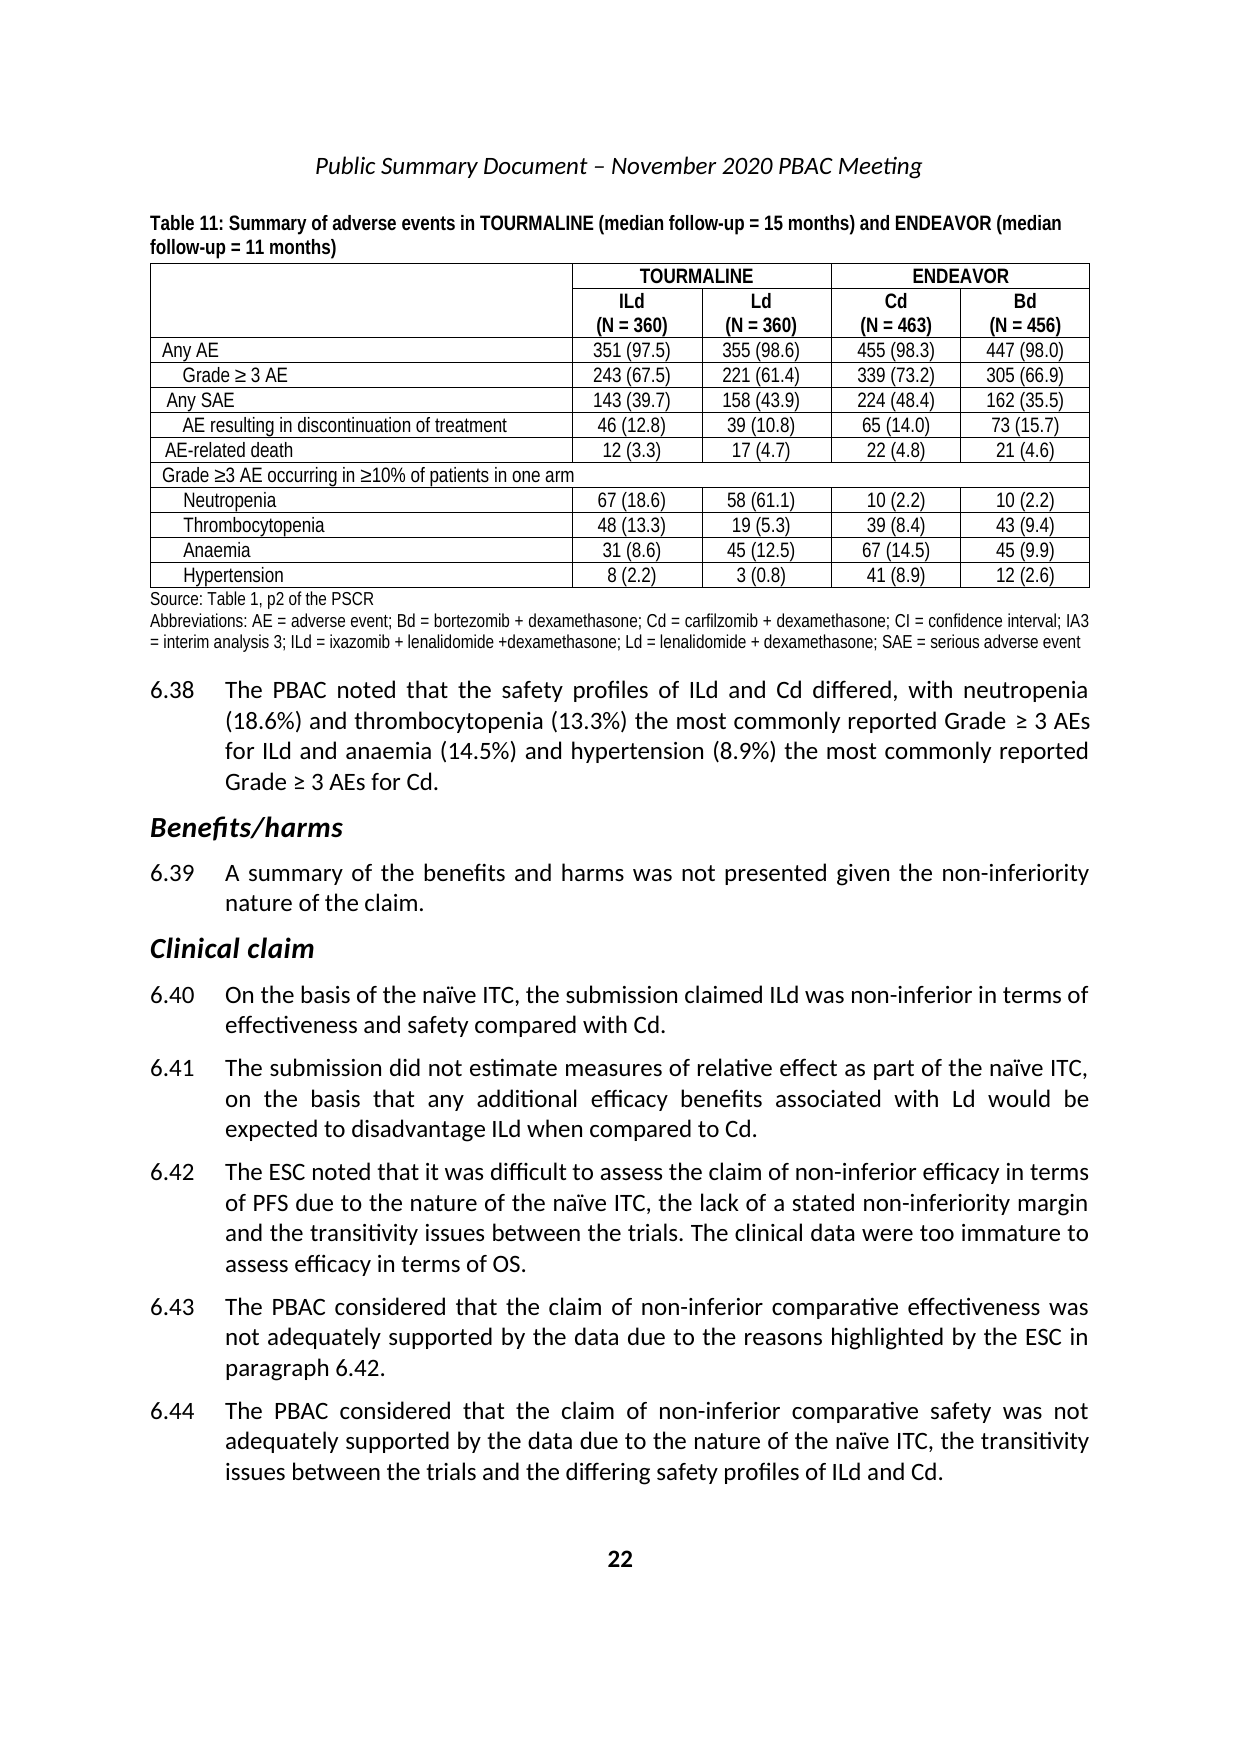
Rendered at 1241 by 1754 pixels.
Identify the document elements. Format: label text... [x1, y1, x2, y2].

table_cell 67 (14.5) [832, 538, 960, 562]
table_header TOURMALINE [573, 264, 831, 288]
table_cell 162 (35.5) [961, 388, 1089, 412]
table_cell 8 (2.2) [573, 563, 702, 587]
table_cell AE resulting in discontinuation of treatment [151, 413, 572, 437]
subtitle Table 11: Summary of adverse events in TOURMALINE (median follow-up = 15 months) and ENDEAVOR (median follow-up = 11 months) [150, 211, 1090, 259]
table_cell 339 (73.2) [832, 363, 960, 387]
table_cell 22 (4.8) [832, 438, 960, 462]
table_cell 43 (9.4) [961, 513, 1089, 537]
table_cell 39 (8.4) [832, 513, 960, 537]
table_cell 351 (97.5) [573, 338, 702, 362]
table_cell 158 (43.9) [703, 388, 831, 412]
table_cell 45 (12.5) [703, 538, 831, 562]
table_cell 48 (13.3) [573, 513, 702, 537]
table_cell 41 (8.9) [832, 563, 960, 587]
table_cell 447 (98.0) [961, 338, 1089, 362]
table_cell Any SAE [151, 388, 572, 412]
table_cell 221 (61.4) [703, 363, 831, 387]
text The submission did not estimate measures of relative effect as part of the naïve ITC, on the basis that any additional efficacy benefits associated with Ld would be expected to disadvantage ILd when compared to Cd. [150, 1052, 1090, 1144]
table_cell 67 (18.6) [573, 488, 702, 512]
subtitle Benefits/harms [150, 809, 1090, 844]
table_cell 58 (61.1) [703, 488, 831, 512]
subtitle Clinical claim [150, 931, 1090, 966]
table_cell 143 (39.7) [573, 388, 702, 412]
table_cell Bd (N = 456) [961, 289, 1089, 337]
table_cell 19 (5.3) [703, 513, 831, 537]
text The PBAC considered that the claim of non-inferior comparative effectiveness was not adequately supported by the data due to the reasons highlighted by the ESC in paragraph 6.42. [150, 1291, 1090, 1382]
table_cell 455 (98.3) [832, 338, 960, 362]
table_cell 243 (67.5) [573, 363, 702, 387]
table_cell 10 (2.2) [832, 488, 960, 512]
table_cell Neutropenia [151, 488, 572, 512]
table_cell 39 (10.8) [703, 413, 831, 437]
table_cell 73 (15.7) [961, 413, 1089, 437]
table_cell AE-related death [151, 438, 572, 462]
table_cell Hypertension [151, 563, 572, 587]
table_cell Grade ≥3 AE occurring in ≥10% of patients in one arm [151, 463, 1089, 487]
text A summary of the benefits and harms was not presented given the non-inferiority nature of the claim. [150, 857, 1090, 918]
text Abbreviations: AE = adverse event; Bd = bortezomib + dexamethasone; Cd = carfilzomib + dexamethasone; CI = confidence interval; IA3 = interim analysis 3; ILd = ixazomib + lenalidomide +dexamethasone; Ld = lenalidomide + dexamethasone; SAE = serious adverse event [150, 610, 1090, 653]
table_cell 355 (98.6) [703, 338, 831, 362]
table_cell 17 (4.7) [703, 438, 831, 462]
table_cell Anaemia [151, 538, 572, 562]
table_cell 12 (2.6) [961, 563, 1089, 587]
text The PBAC noted that the safety profiles of ILd and Cd differed, with neutropenia (18.6%) and thrombocytopenia (13.3%) the most commonly reported Grade ≥ 3 AEs for ILd and anaemia (14.5%) and hypertension (8.9%) the most commonly reported Grade ≥ 3 AEs for Cd. [150, 674, 1090, 796]
table_header [151, 264, 572, 337]
table_cell 65 (14.0) [832, 413, 960, 437]
table_cell Cd (N = 463) [832, 289, 960, 337]
table_cell 305 (66.9) [961, 363, 1089, 387]
table_cell 31 (8.6) [573, 538, 702, 562]
table_cell 12 (3.3) [573, 438, 702, 462]
text Source: Table 1, p2 of the PSCR [150, 588, 1090, 610]
table_cell Any AE [151, 338, 572, 362]
table_cell 224 (48.4) [832, 388, 960, 412]
table_cell Ld (N = 360) [703, 289, 831, 337]
table_cell 45 (9.9) [961, 538, 1089, 562]
table_cell Thrombocytopenia [151, 513, 572, 537]
table_cell 10 (2.2) [961, 488, 1089, 512]
table_cell 46 (12.8) [573, 413, 702, 437]
table_cell 21 (4.6) [961, 438, 1089, 462]
table_cell ILd (N = 360) [573, 289, 702, 337]
table_cell Grade ≥ 3 AE [151, 363, 572, 387]
table_header ENDEAVOR [832, 264, 1089, 288]
text The ESC noted that it was difficult to assess the claim of non-inferior efficacy in terms of PFS due to the nature of the naïve ITC, the lack of a stated non-inferiority margin and the transitivity issues between the trials. The clinical data were too immature to assess efficacy in terms of OS. [150, 1156, 1090, 1278]
text The PBAC considered that the claim of non-inferior comparative safety was not adequately supported by the data due to the nature of the naïve ITC, the transitivity issues between the trials and the differing safety profiles of ILd and Cd. [150, 1395, 1090, 1487]
text On the basis of the naïve ITC, the submission claimed ILd was non-inferior in terms of effectiveness and safety compared with Cd. [150, 979, 1090, 1040]
table_cell 3 (0.8) [703, 563, 831, 587]
